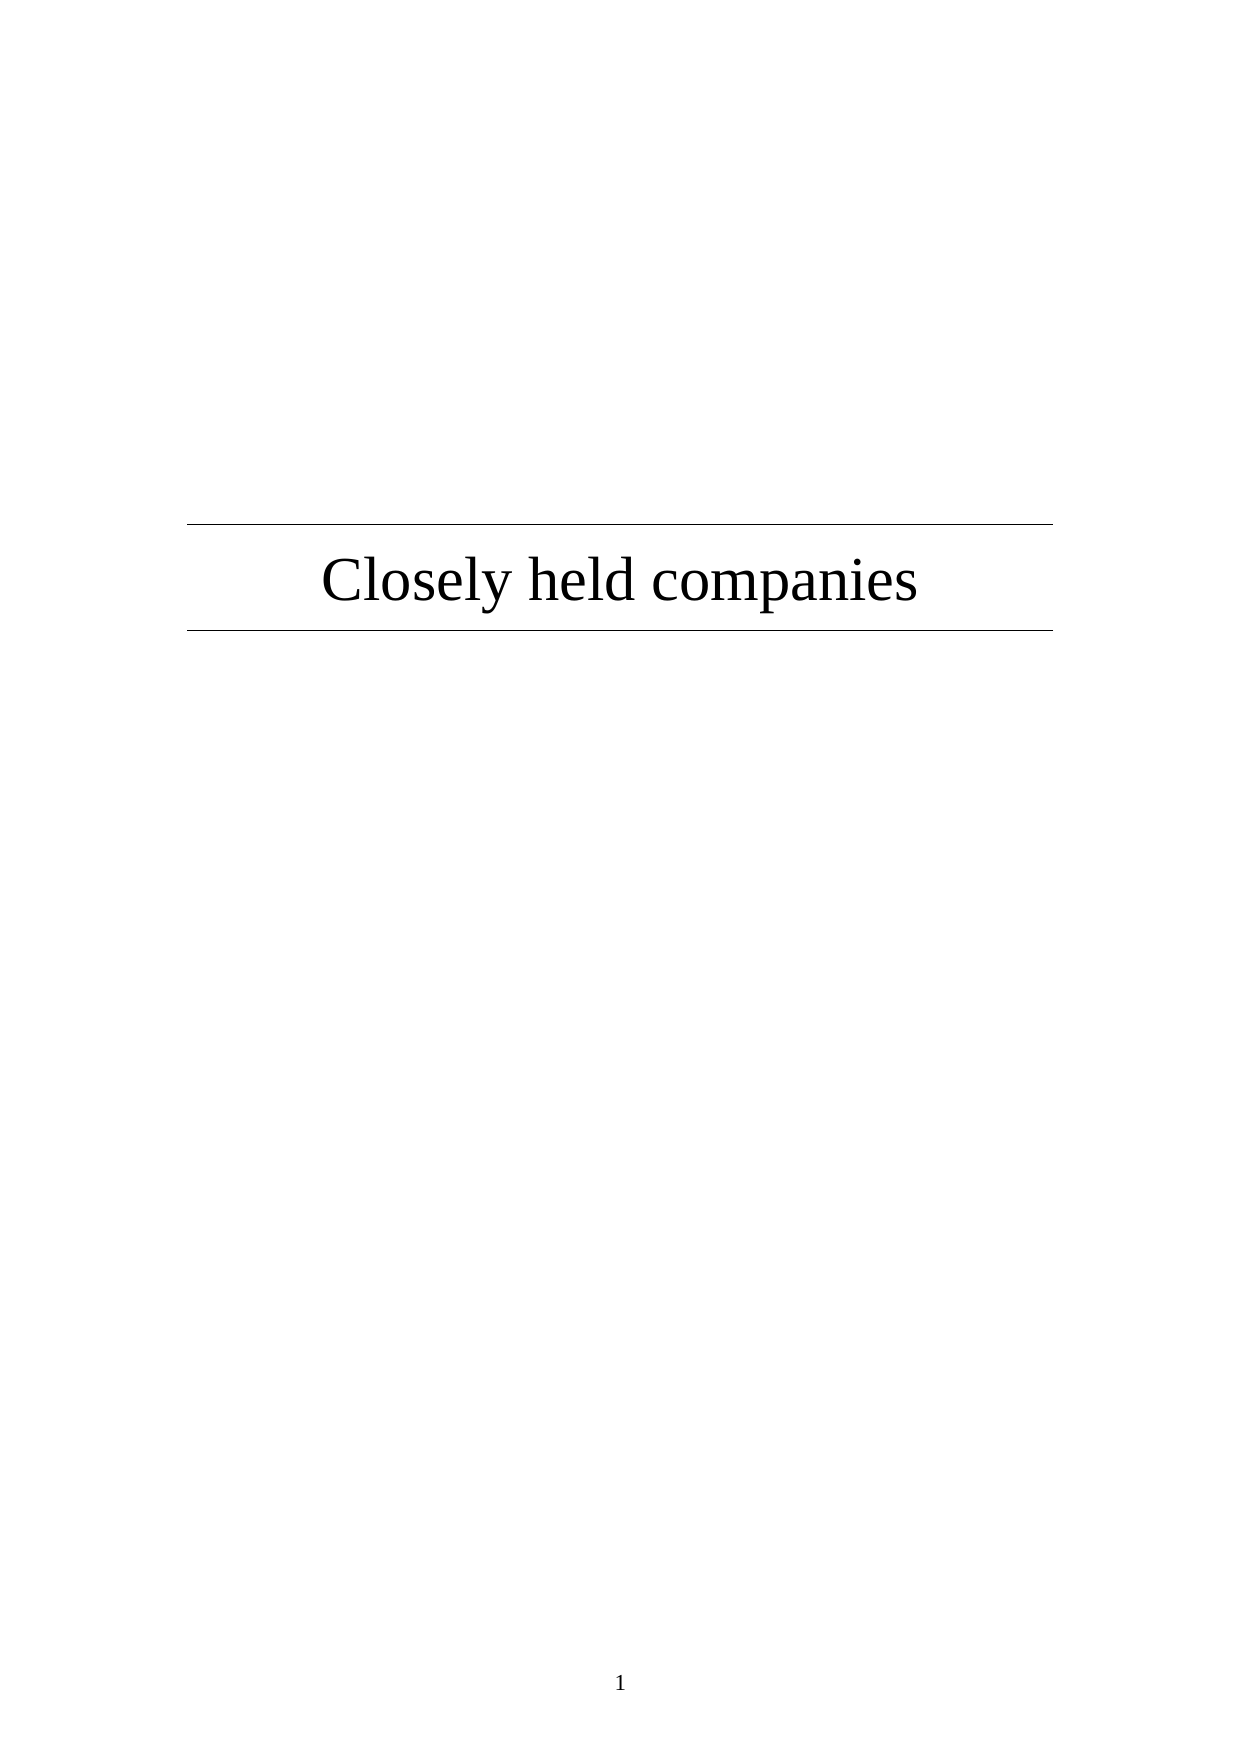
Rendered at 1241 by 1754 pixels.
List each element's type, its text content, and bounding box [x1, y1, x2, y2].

subtitle Closely held companies [187, 525, 1053, 630]
